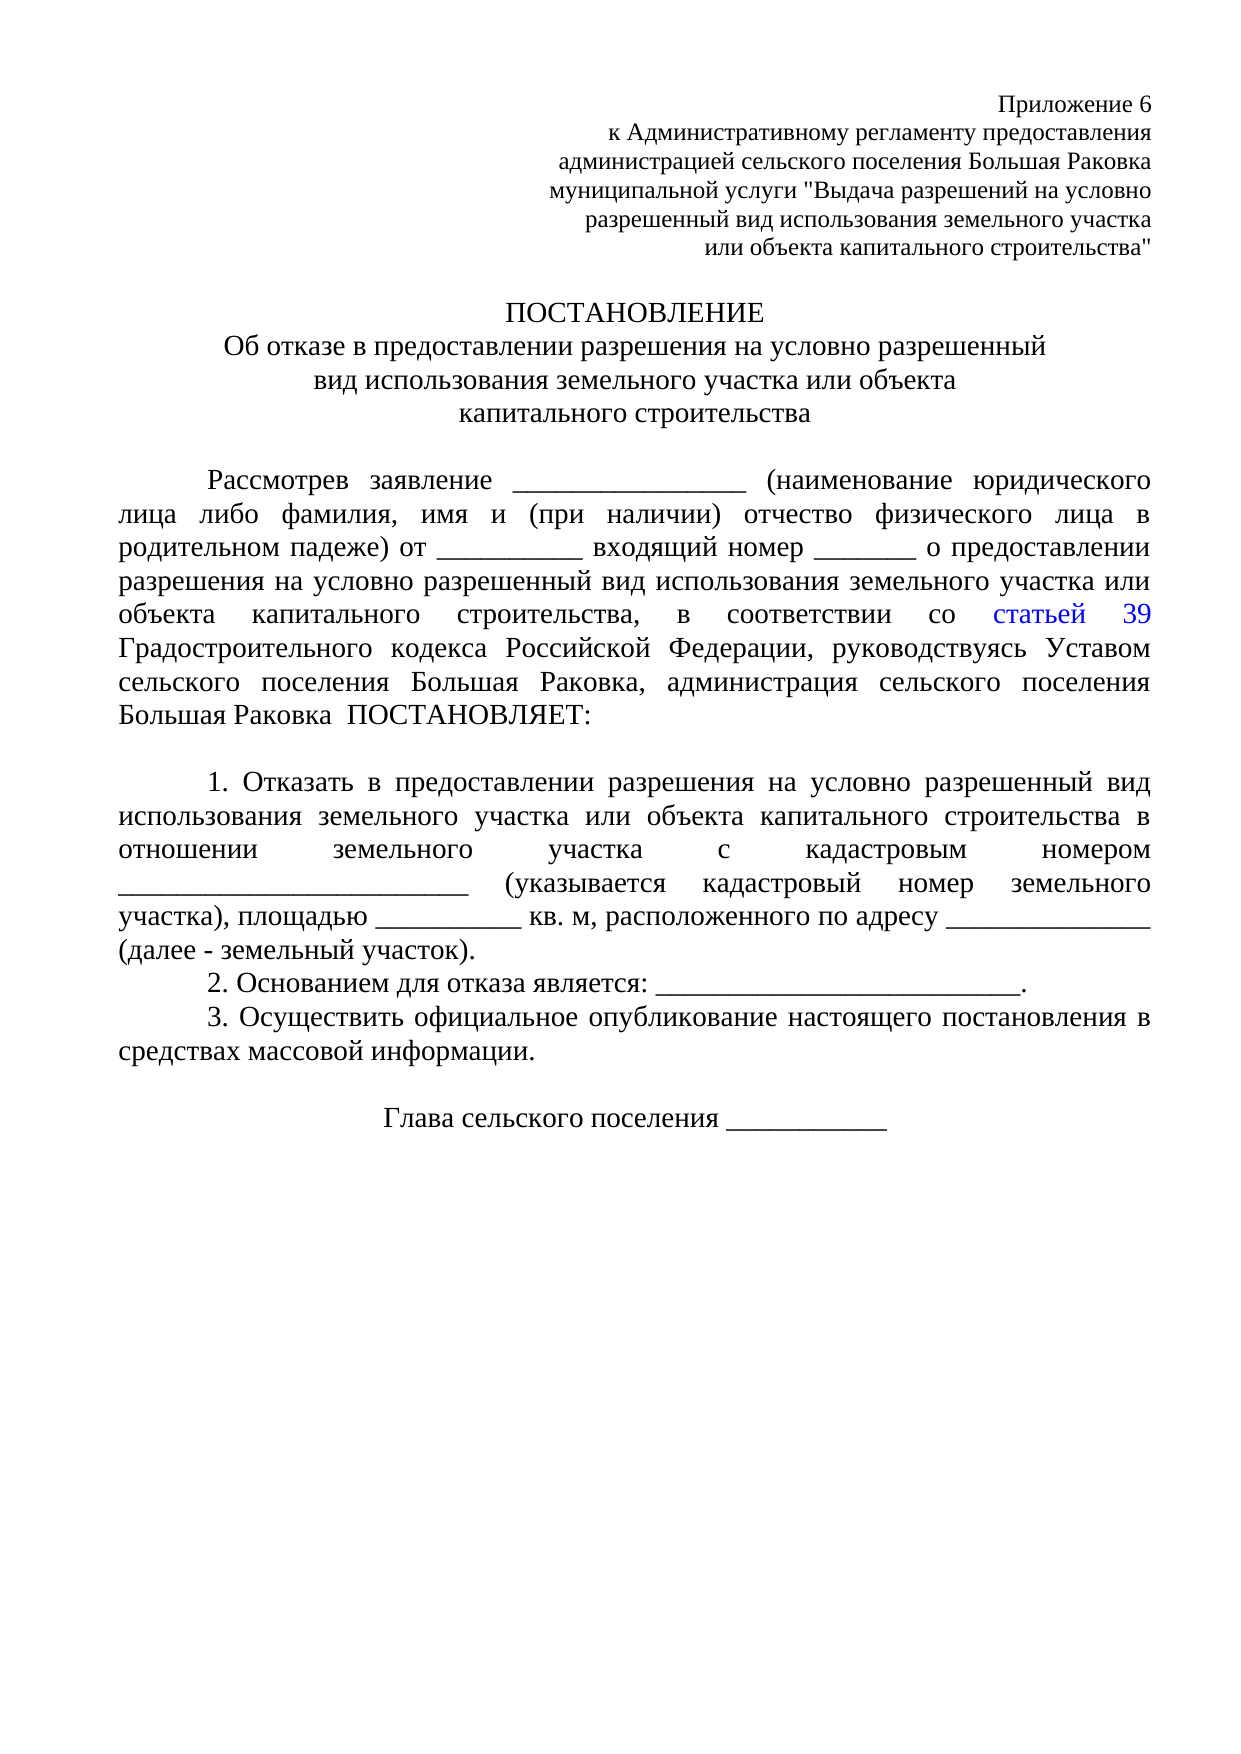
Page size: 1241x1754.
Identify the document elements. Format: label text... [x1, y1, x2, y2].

text 1. Отказать в предоставлении разрешения на условно разрешенный вид использования земельного участка или объекта капитального строительства в отношении земельного участка с кадастровым номером ________________________ (указывается кадастровый номер земельного участка), площадью __________ кв. м, расположенного по адресу ______________ (далее - земельный участок). [118, 764, 1152, 966]
text Глава сельского поселения ___________ [118, 1100, 1152, 1133]
text к Административному регламенту предоставления [118, 117, 1152, 146]
text администрацией сельского поселения Большая Раковка [118, 146, 1152, 175]
text 2. Основанием для отказа является: _________________________. [118, 966, 1152, 999]
text или объекта капитального строительства" [118, 232, 1152, 261]
text вид использования земельного участка или объекта [118, 362, 1152, 395]
text 3. Осуществить официальное опубликование настоящего постановления в средствах массовой информации. [118, 999, 1152, 1066]
text Об отказе в предоставлении разрешения на условно разрешенный [118, 328, 1152, 362]
text муниципальной услуги "Выдача разрешений на условно [118, 175, 1152, 204]
text ПОСТАНОВЛЕНИЕ [118, 295, 1152, 328]
text Рассмотрев заявление ________________ (наименование юридического лица либо фамилия, имя и (при наличии) отчество физического лица в родительном падеже) от __________ входящий номер _______ о предоставлении разрешения на условно разрешенный вид использования земельного участка или объекта капитального строительства, в соответствии со статьей 39 Градостроительного кодекса Российской Федерации, руководствуясь Уставом сельского поселения Большая Раковка, администрация сельского поселения Большая Раковка ПОСТАНОВЛЯЕТ: [118, 462, 1152, 731]
text Приложение 6 [118, 89, 1152, 117]
text разрешенный вид использования земельного участка [118, 204, 1152, 232]
text капитального строительства [118, 395, 1152, 429]
